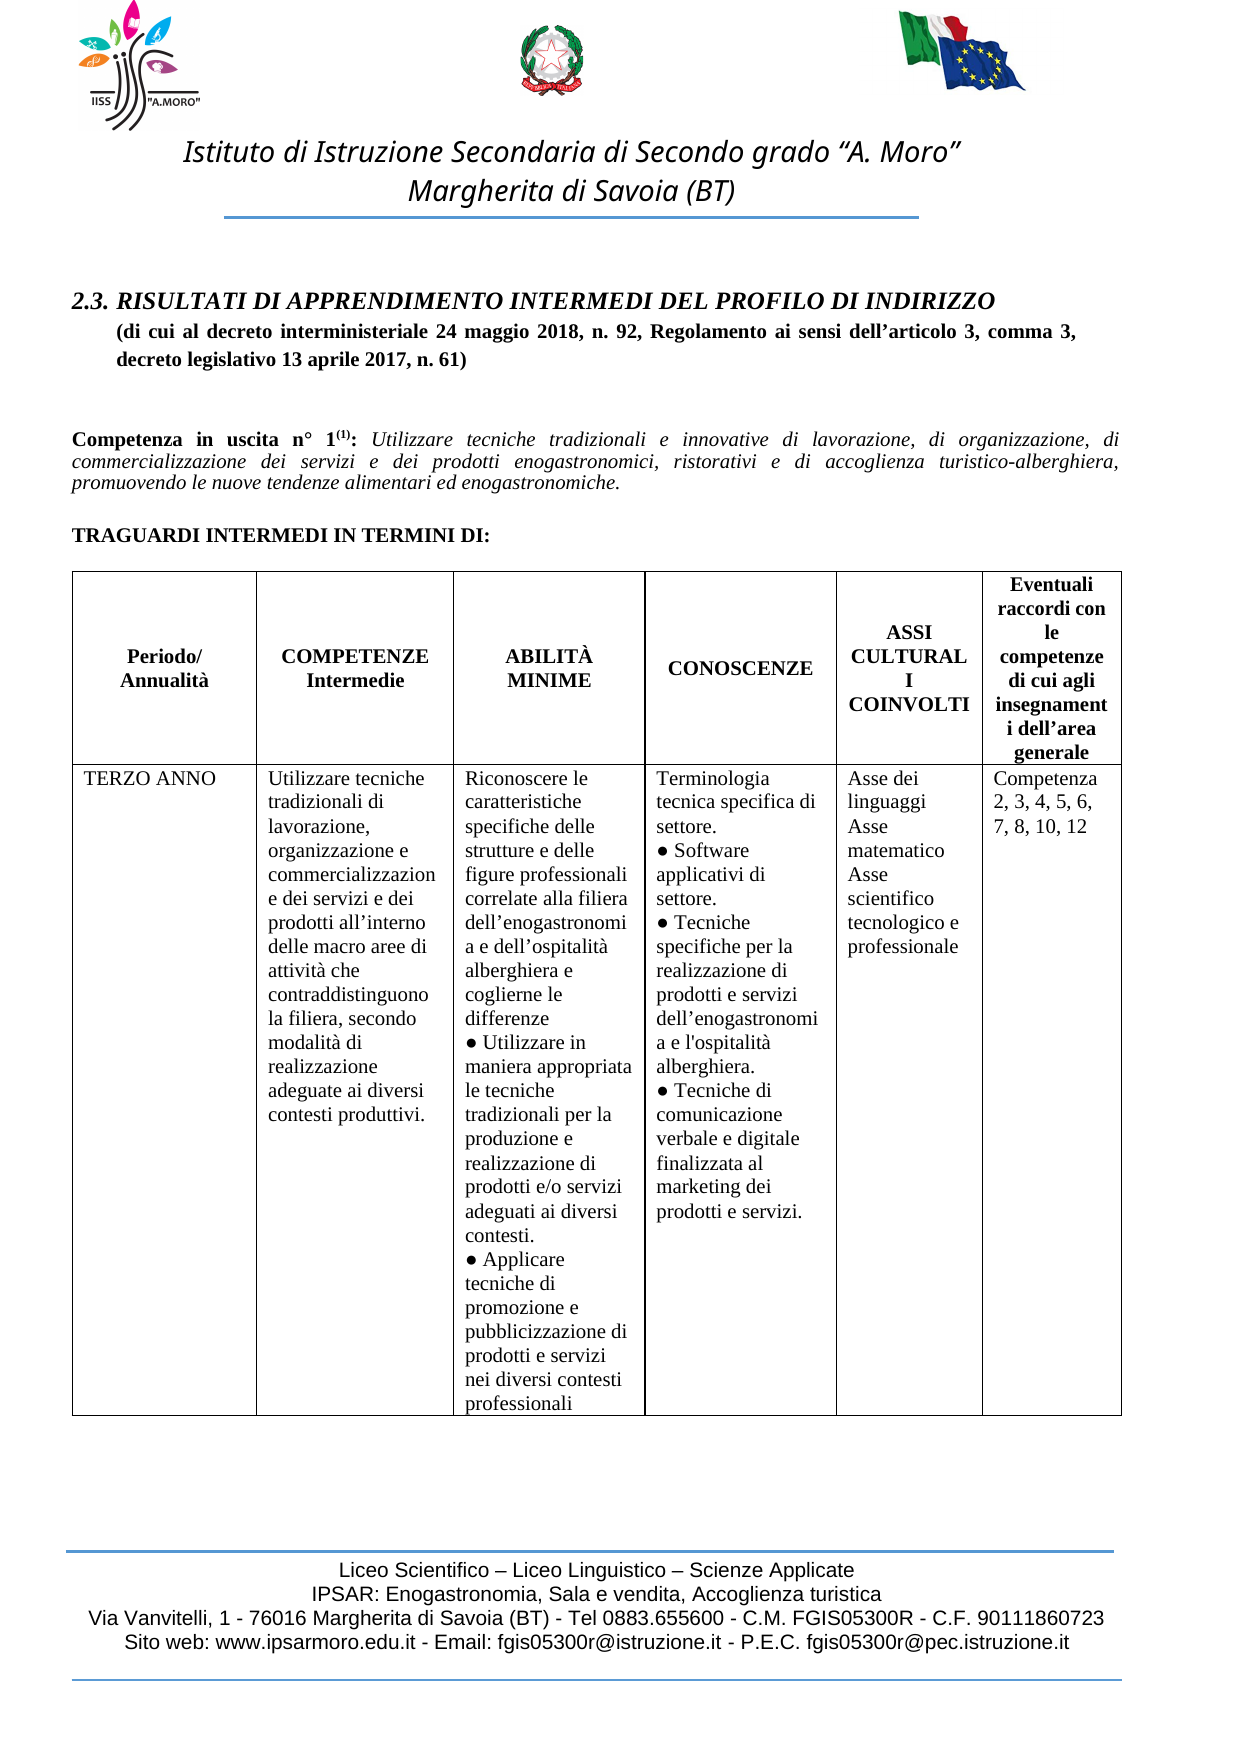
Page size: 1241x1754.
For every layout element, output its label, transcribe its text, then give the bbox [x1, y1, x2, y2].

table_cell Utilizzare tecniche tradizionali di lavorazione, organizzazione e commercializzazione dei servizi e dei prodotti all’interno delle macro aree di attività che contraddistinguono la filiera, secondo modalità di realizzazione adeguate ai diversi contesti produttivi. [257, 765, 453, 1415]
text Competenza in uscita n° 1(1): Utilizzare tecniche tradizionali e innovative di lavorazione, di organizzazione, di commercializzazione dei servizi e dei prodotti enogastronomici, ristorativi e di accoglienza turistico-alberghiera, promuovendo le nuove tendenze alimentari ed enogastronomiche. [72, 430, 1122, 494]
picture [78, 0, 200, 131]
table_cell Riconoscere le caratteristiche specifiche delle strutture e delle figure professionali correlate alla filiera dell’enogastronomia e dell’ospitalità alberghiera e coglierne le differenze ● Utilizzare in maniera appropriata le tecniche tradizionali per la produzione e realizzazione di prodotti e/o servizi adeguati ai diversi contesti. ● Applicare tecniche di promozione e pubblicizzazione di prodotti e servizi nei diversi contesti professionali [454, 765, 644, 1415]
list RISULTATI DI APPRENDIMENTO INTERMEDI DEL PROFILO DI INDIRIZZO [72, 286, 1078, 315]
table_cell Terminologia tecnica specifica di settore. ● Software applicativi di settore. ● Tecniche specifiche per la realizzazione di prodotti e servizi dell’enogastronomia e l'ospitalità alberghiera. ● Tecniche di comunicazione verbale e digitale finalizzata al marketing dei prodotti e servizi. [646, 765, 836, 1415]
text TRAGUARDI INTERMEDI IN TERMINI DI: [72, 523, 1122, 547]
picture [859, 8, 1064, 95]
table_header CONOSCENZE [646, 572, 836, 764]
table_header Periodo/Annualità [73, 572, 256, 764]
table_cell Asse dei linguaggi Asse matematico Asse scientifico tecnologico e professionale [837, 765, 982, 1415]
picture [520, 25, 584, 96]
table_header ABILITÀ MINIME [454, 572, 644, 764]
table_cell TERZO ANNO [73, 765, 256, 1415]
table_cell Competenza 2, 3, 4, 5, 6, 7, 8, 10, 12 [983, 765, 1121, 1415]
table_header COMPETENZE Intermedie [257, 572, 453, 764]
table_header ASSI CULTURALI COINVOLTI [837, 572, 982, 764]
list (di cui al decreto interministeriale 24 maggio 2018, n. 92, Regolamento ai sensi dell’articolo 3, comma 3, decreto legislativo 13 aprile 2017, n. 61) [116, 319, 1078, 371]
table_header Eventuali raccordi con le competenze di cui agli insegnamenti dell’area generale [983, 572, 1121, 764]
